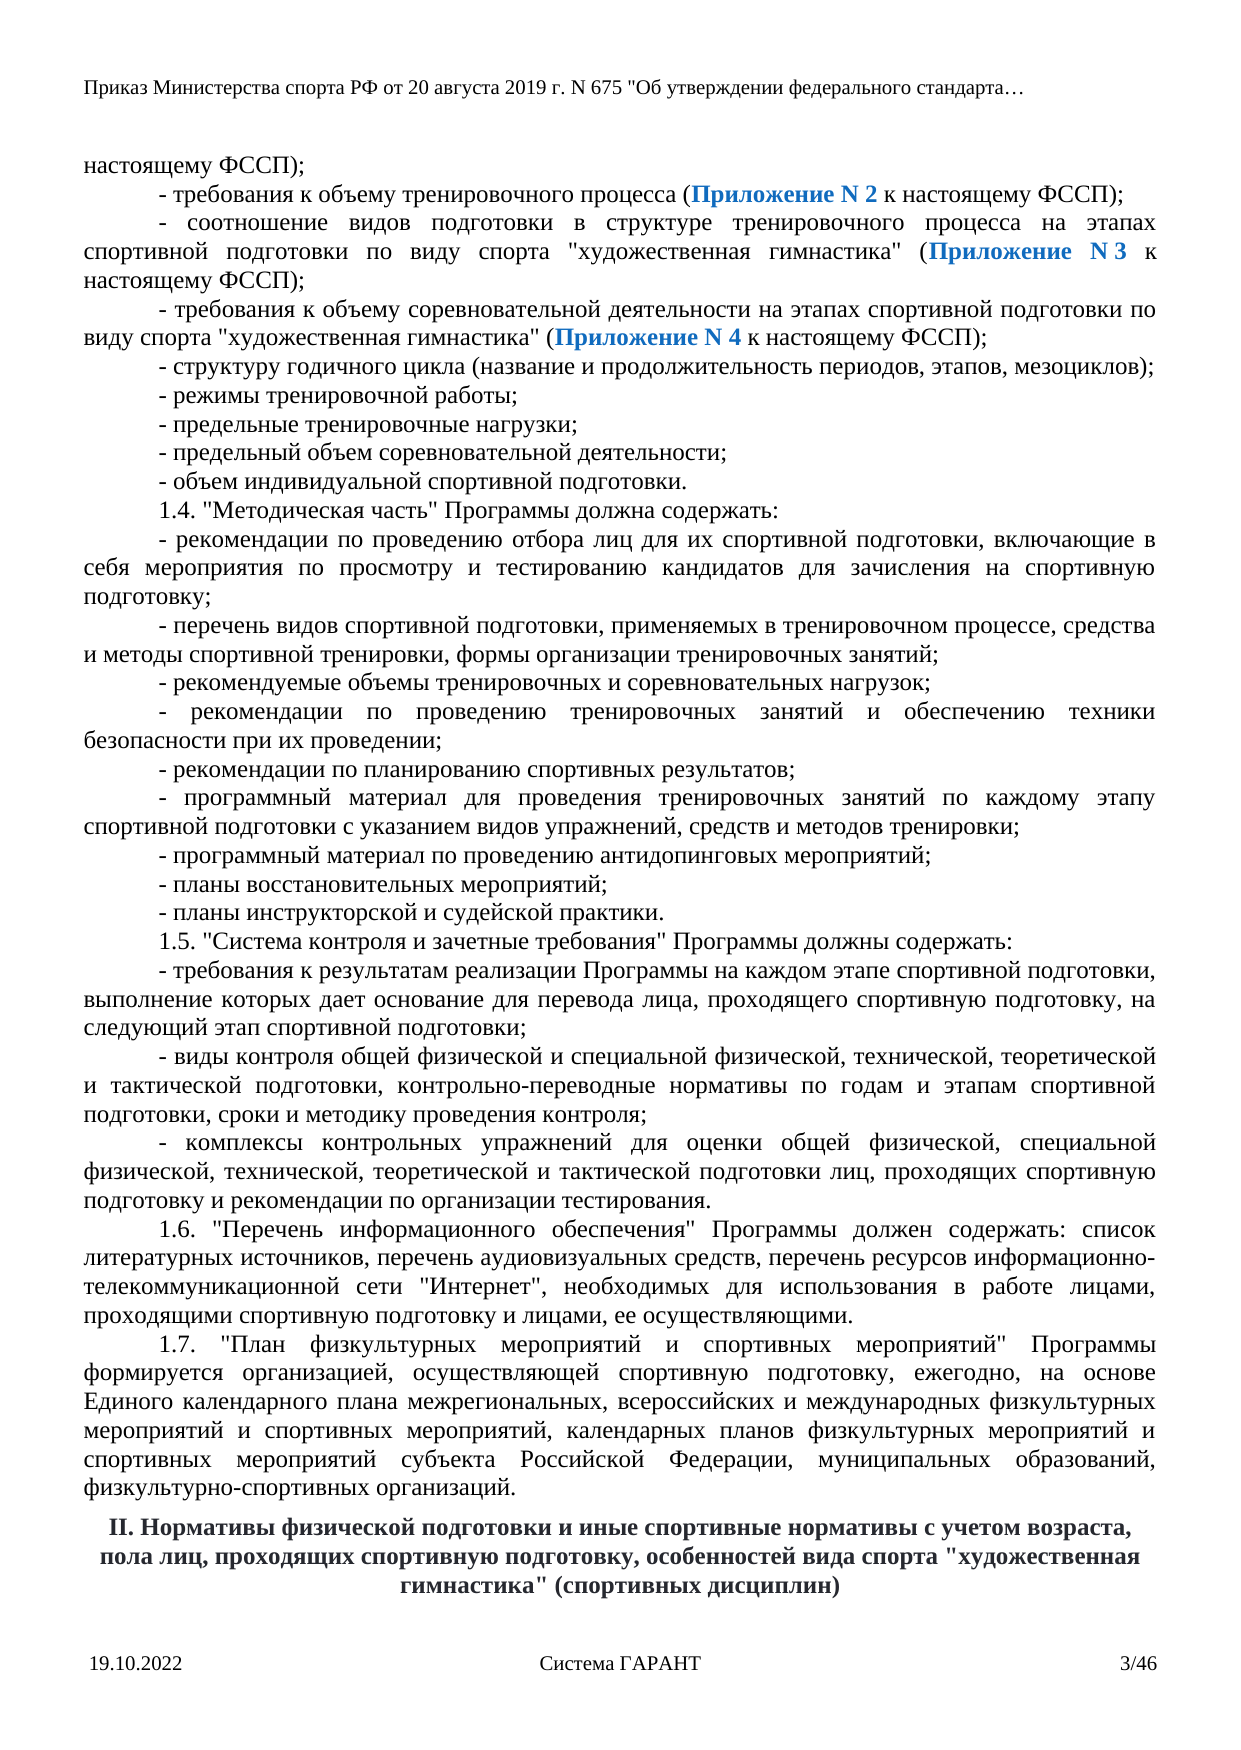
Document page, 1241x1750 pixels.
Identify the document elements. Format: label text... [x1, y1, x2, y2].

text - виды контроля общей физической и специальной физической, технической, теоретической и тактической подготовки, контрольно-переводные нормативы по годам и этапам спортивной подготовки, сроки и методику проведения контроля; [83, 1041, 1157, 1127]
text - требования к результатам реализации Программы на каждом этапе спортивной подготовки, выполнение которых дает основание для перевода лица, проходящего спортивную подготовку, на следующий этап спортивной подготовки; [83, 955, 1157, 1041]
text - соотношение видов подготовки в структуре тренировочного процесса на этапах спортивной подготовки по виду спорта "художественная гимнастика" (Приложение N 3 к настоящему ФССП); [83, 207, 1157, 294]
text - предельные тренировочные нагрузки; [83, 409, 1157, 437]
text 1.6. "Перечень информационного обеспечения" Программы должен содержать: список литературных источников, перечень аудиовизуальных средств, перечень ресурсов информационно-телекоммуникационной сети "Интернет", необходимых для использования в работе лицами, проходящими спортивную подготовку и лицами, ее осуществляющими. [83, 1214, 1157, 1329]
text - рекомендации по проведению тренировочных занятий и обеспечению техники безопасности при их проведении; [83, 696, 1157, 754]
text - предельный объем соревновательной деятельности; [83, 437, 1157, 466]
text - рекомендации по проведению отбора лиц для их спортивной подготовки, включающие в себя мероприятия по просмотру и тестированию кандидатов для зачисления на спортивную подготовку; [83, 524, 1157, 610]
text - объем индивидуальной спортивной подготовки. [83, 466, 1157, 495]
text - программный материал по проведению антидопинговых мероприятий; [83, 840, 1157, 869]
text 1.5. "Система контроля и зачетные требования" Программы должны содержать: [83, 926, 1157, 955]
text - комплексы контрольных упражнений для оценки общей физической, специальной физической, технической, теоретической и тактической подготовки лиц, проходящих спортивную подготовку и рекомендации по организации тестирования. [83, 1127, 1157, 1214]
subtitle II. Нормативы физической подготовки и иные спортивные нормативы с учетом возраста, пола лиц, проходящих спортивную подготовку, особенностей вида спорта "художественная гимнастика" (спортивных дисциплин) [83, 1512, 1157, 1599]
text - рекомендации по планированию спортивных результатов; [83, 754, 1157, 782]
text - планы восстановительных мероприятий; [83, 869, 1157, 897]
text - структуру годичного цикла (название и продолжительность периодов, этапов, мезоциклов); [83, 351, 1157, 380]
text - планы инструкторской и судейской практики. [83, 897, 1157, 926]
text - рекомендуемые объемы тренировочных и соревновательных нагрузок; [83, 667, 1157, 696]
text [83, 150, 1157, 179]
text - требования к объему соревновательной деятельности на этапах спортивной подготовки по виду спорта "художественная гимнастика" (Приложение N 4 к настоящему ФССП); [83, 294, 1157, 351]
text 1.4. "Методическая часть" Программы должна содержать: [83, 495, 1157, 524]
text - режимы тренировочной работы; [83, 380, 1157, 409]
text - программный материал для проведения тренировочных занятий по каждому этапу спортивной подготовки с указанием видов упражнений, средств и методов тренировки; [83, 782, 1157, 840]
text - перечень видов спортивной подготовки, применяемых в тренировочном процессе, средства и методы спортивной тренировки, формы организации тренировочных занятий; [83, 610, 1157, 667]
text 1.7. "План физкультурных мероприятий и спортивных мероприятий" Программы формируется организацией, осуществляющей спортивную подготовку, ежегодно, на основе Единого календарного плана межрегиональных, всероссийских и международных физкультурных мероприятий и спортивных мероприятий, календарных планов физкультурных мероприятий и спортивных мероприятий субъекта Российской Федерации, муниципальных образований, физкультурно-спортивных организаций. [83, 1329, 1157, 1501]
text - требования к объему тренировочного процесса (Приложение N 2 к настоящему ФССП); [83, 179, 1157, 207]
